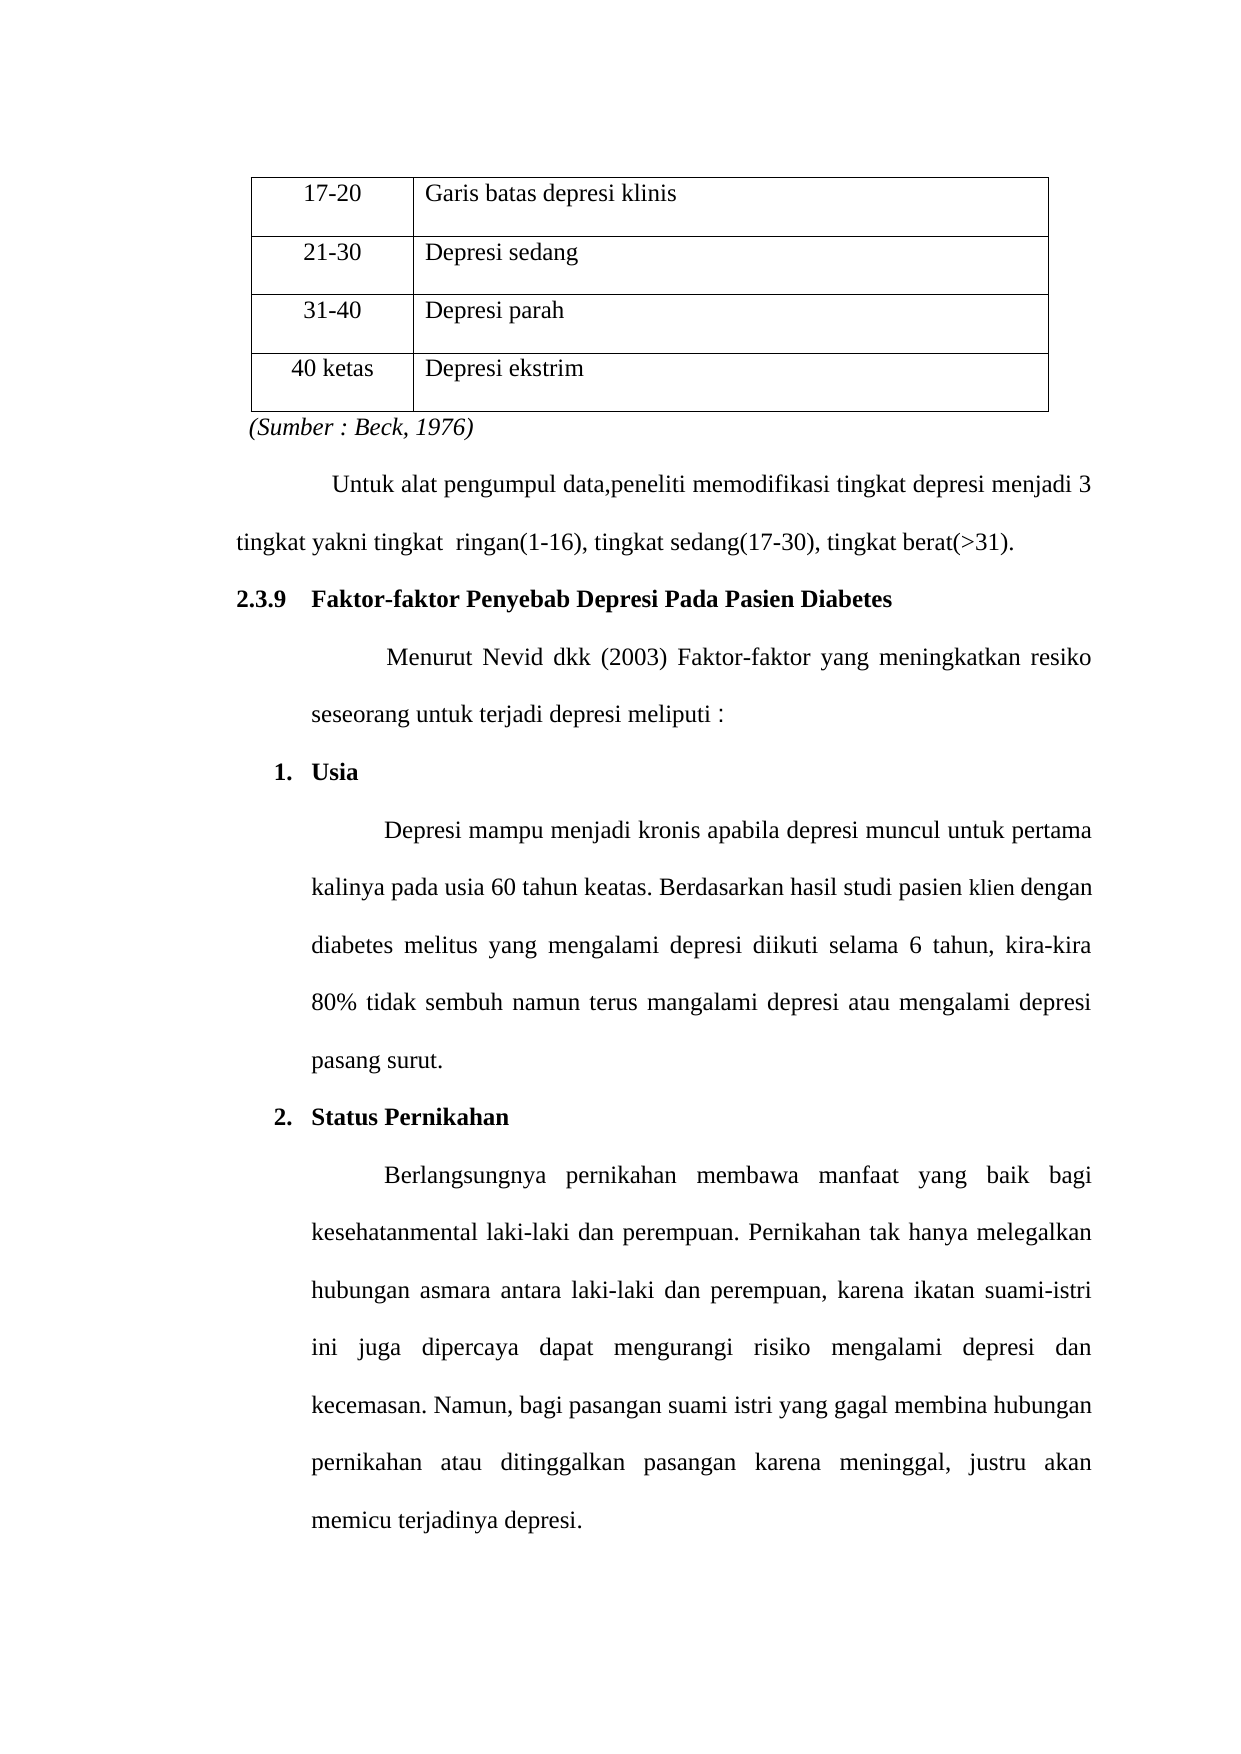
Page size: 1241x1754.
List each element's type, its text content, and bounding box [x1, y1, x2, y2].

list Usia [274, 757, 1092, 786]
text (Sumber : Beck, 1976) [236, 412, 1092, 441]
list Status Pernikahan [274, 1102, 1092, 1131]
table_cell 31-40 [252, 295, 413, 352]
list Depresi mampu menjadi kronis apabila depresi muncul untuk pertama kalinya pada usia 60 tahun keatas. Berdasarkan hasil studi pasien klien dengan diabetes melitus yang mengalami depresi diikuti selama 6 tahun, kira-kira 80% tidak sembuh namun terus mangalami depresi atau mengalami depresi pasang surut. [311, 815, 1092, 1073]
text Untuk alat pengumpul data,peneliti memodifikasi tingkat depresi menjadi 3 tingkat yakni tingkat ringan(1-16), tingkat sedang(17-30), tingkat berat(>31). [236, 469, 1092, 556]
list Berlangsungnya pernikahan membawa manfaat yang baik bagi kesehatanmental laki-laki dan perempuan. Pernikahan tak hanya melegalkan hubungan asmara antara laki-laki dan perempuan, karena ikatan suami-istri ini juga dipercaya dapat mengurangi risiko mengalami depresi dan kecemasan. Namun, bagi pasangan suami istri yang gagal membina hubungan pernikahan atau ditinggalkan pasangan karena meninggal, justru akan memicu terjadinya depresi. [311, 1160, 1092, 1533]
table_cell 17-20 [252, 178, 413, 236]
table_cell Depresi ekstrim [414, 354, 1048, 411]
list Faktor-faktor Penyebab Depresi Pada Pasien Diabetes [236, 584, 1092, 613]
table_cell Depresi sedang [414, 237, 1048, 294]
table_cell 21-30 [252, 237, 413, 294]
table_cell Garis batas depresi klinis [414, 178, 1048, 236]
text Menurut Nevid dkk (2003) Faktor-faktor yang meningkatkan resiko seseorang untuk terjadi depresi meliputi : [311, 642, 1092, 728]
table_cell 40 ketas [252, 354, 413, 411]
table_cell Depresi parah [414, 295, 1048, 352]
